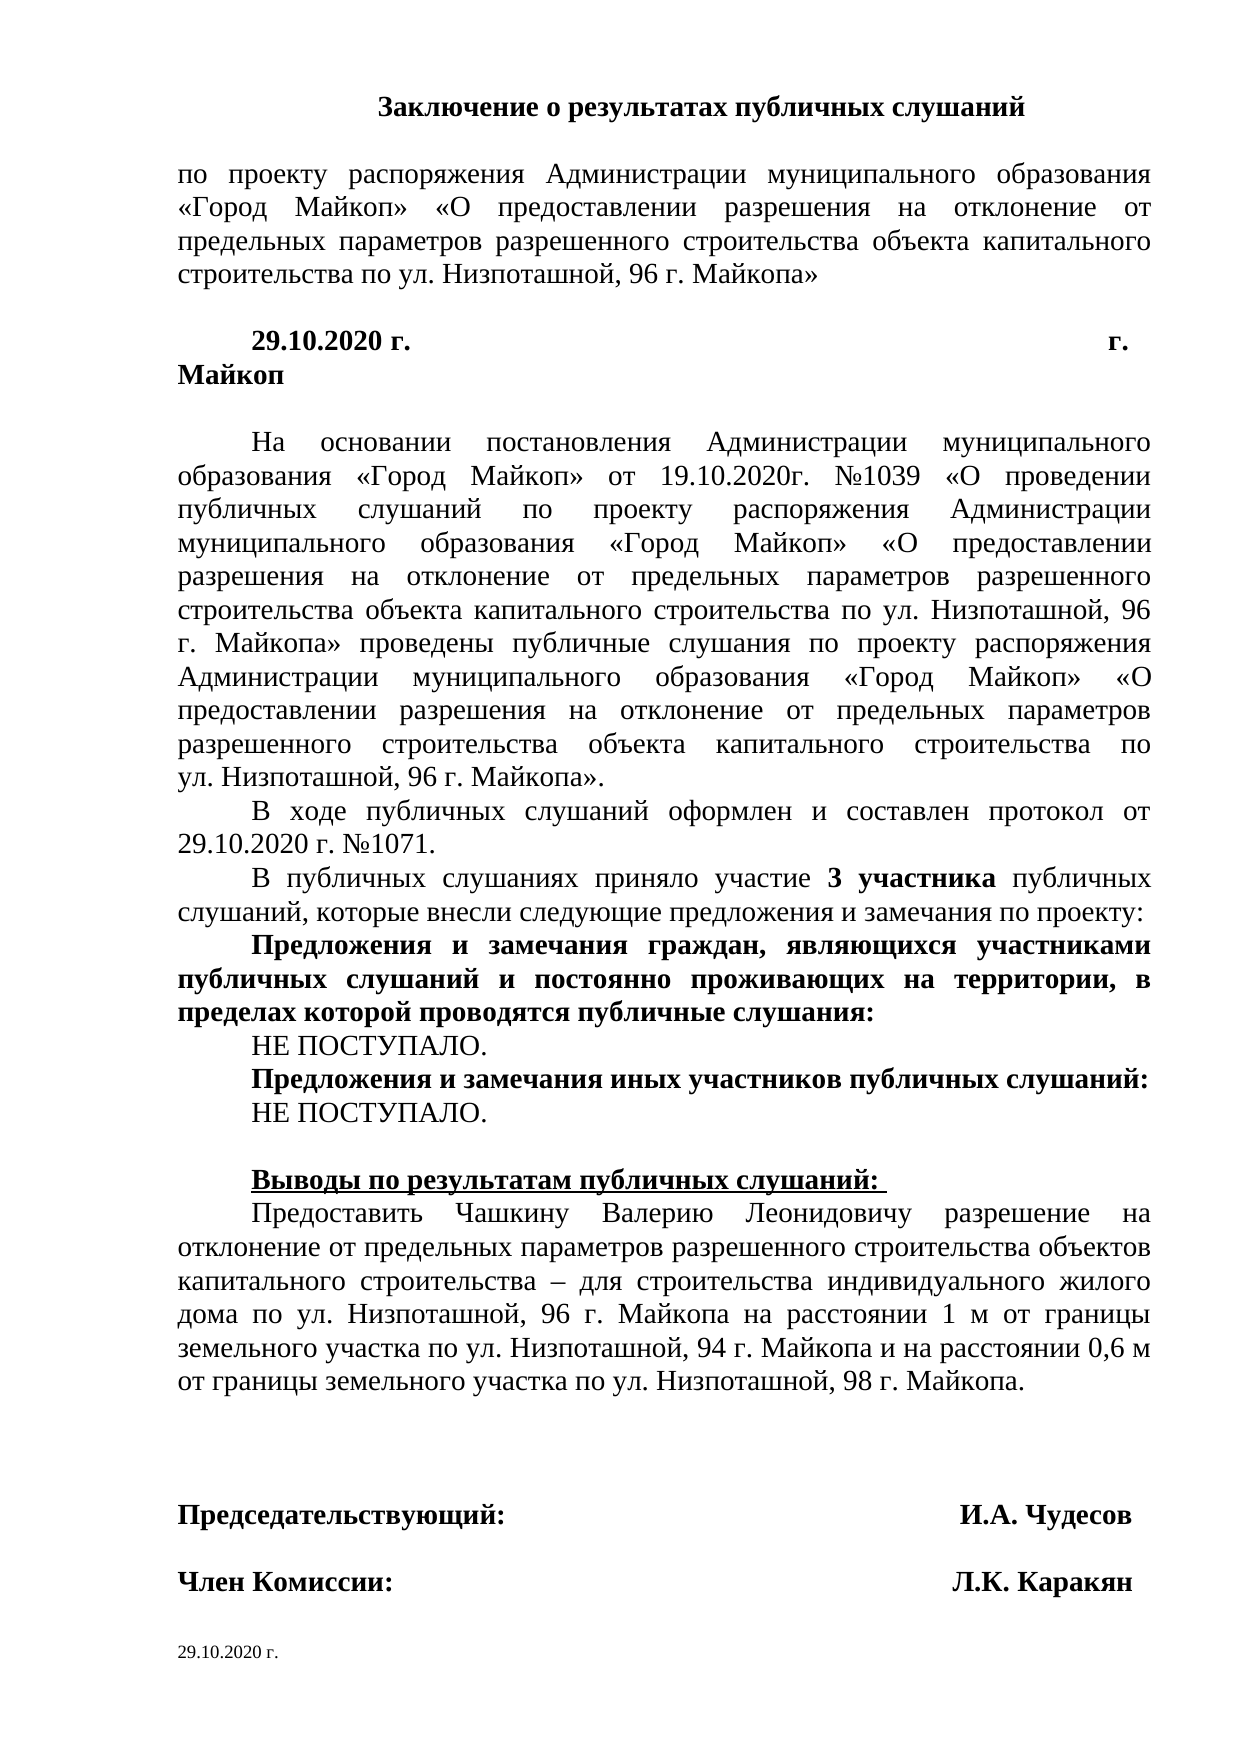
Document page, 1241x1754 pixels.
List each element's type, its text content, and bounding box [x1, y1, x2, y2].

text В публичных слушаниях приняло участие 3 участника публичных слушаний, которые внесли следующие предложения и замечания по проекту: [177, 860, 1152, 927]
text Предложения и замечания иных участников публичных слушаний: [177, 1061, 1152, 1095]
text 29.10.2020 г. г. Майкоп [177, 323, 1137, 391]
text На основании постановления Администрации муниципального образования «Город Майкоп» от 19.10.2020г. №1039 «О проведении публичных слушаний по проекту распоряжения Администрации муниципального образования «Город Майкоп» «О предоставлении разрешения на отклонение от предельных параметров разрешенного строительства объекта капитального строительства по ул. Низпоташной, 96 г. Майкопа» проведены публичные слушания по проекту распоряжения Администрации муниципального образования «Город Майкоп» «О предоставлении разрешения на отклонение от предельных параметров разрешенного строительства объекта капитального строительства по ул. Низпоташной, 96 г. Майкопа». [177, 424, 1152, 793]
text Предложения и замечания граждан, являющихся участниками публичных слушаний и постоянно проживающих на территории, в пределах которой проводятся публичные слушания: [177, 927, 1152, 1028]
text НЕ ПОСТУПАЛО. [177, 1028, 1152, 1061]
text 29.10.2020 г. [177, 1641, 1152, 1663]
text Заключение о результатах публичных слушаний [177, 89, 1152, 122]
text Выводы по результатам публичных слушаний: [177, 1162, 1152, 1196]
text Председательствующий: И.А. Чудесов [177, 1497, 1152, 1531]
text Предоставить Чашкину Валерию Леонидовичу разрешение на отклонение от предельных параметров разрешенного строительства объектов капитального строительства – для строительства индивидуального жилого дома по ул. Низпоташной, 96 г. Майкопа на расстоянии 1 м от границы земельного участка по ул. Низпоташной, 94 г. Майкопа и на расстоянии 0,6 м от границы земельного участка по ул. Низпоташной, 98 г. Майкопа. [177, 1196, 1152, 1397]
text Член Комиссии: Л.К. Каракян [177, 1564, 1152, 1598]
text НЕ ПОСТУПАЛО. [177, 1095, 1152, 1128]
text В ходе публичных слушаний оформлен и составлен протокол от 29.10.2020 г. №1071. [177, 793, 1152, 860]
text по проекту распоряжения Администрации муниципального образования «Город Майкоп» «О предоставлении разрешения на отклонение от предельных параметров разрешенного строительства объекта капитального строительства по ул. Низпоташной, 96 г. Майкопа» [177, 156, 1152, 290]
